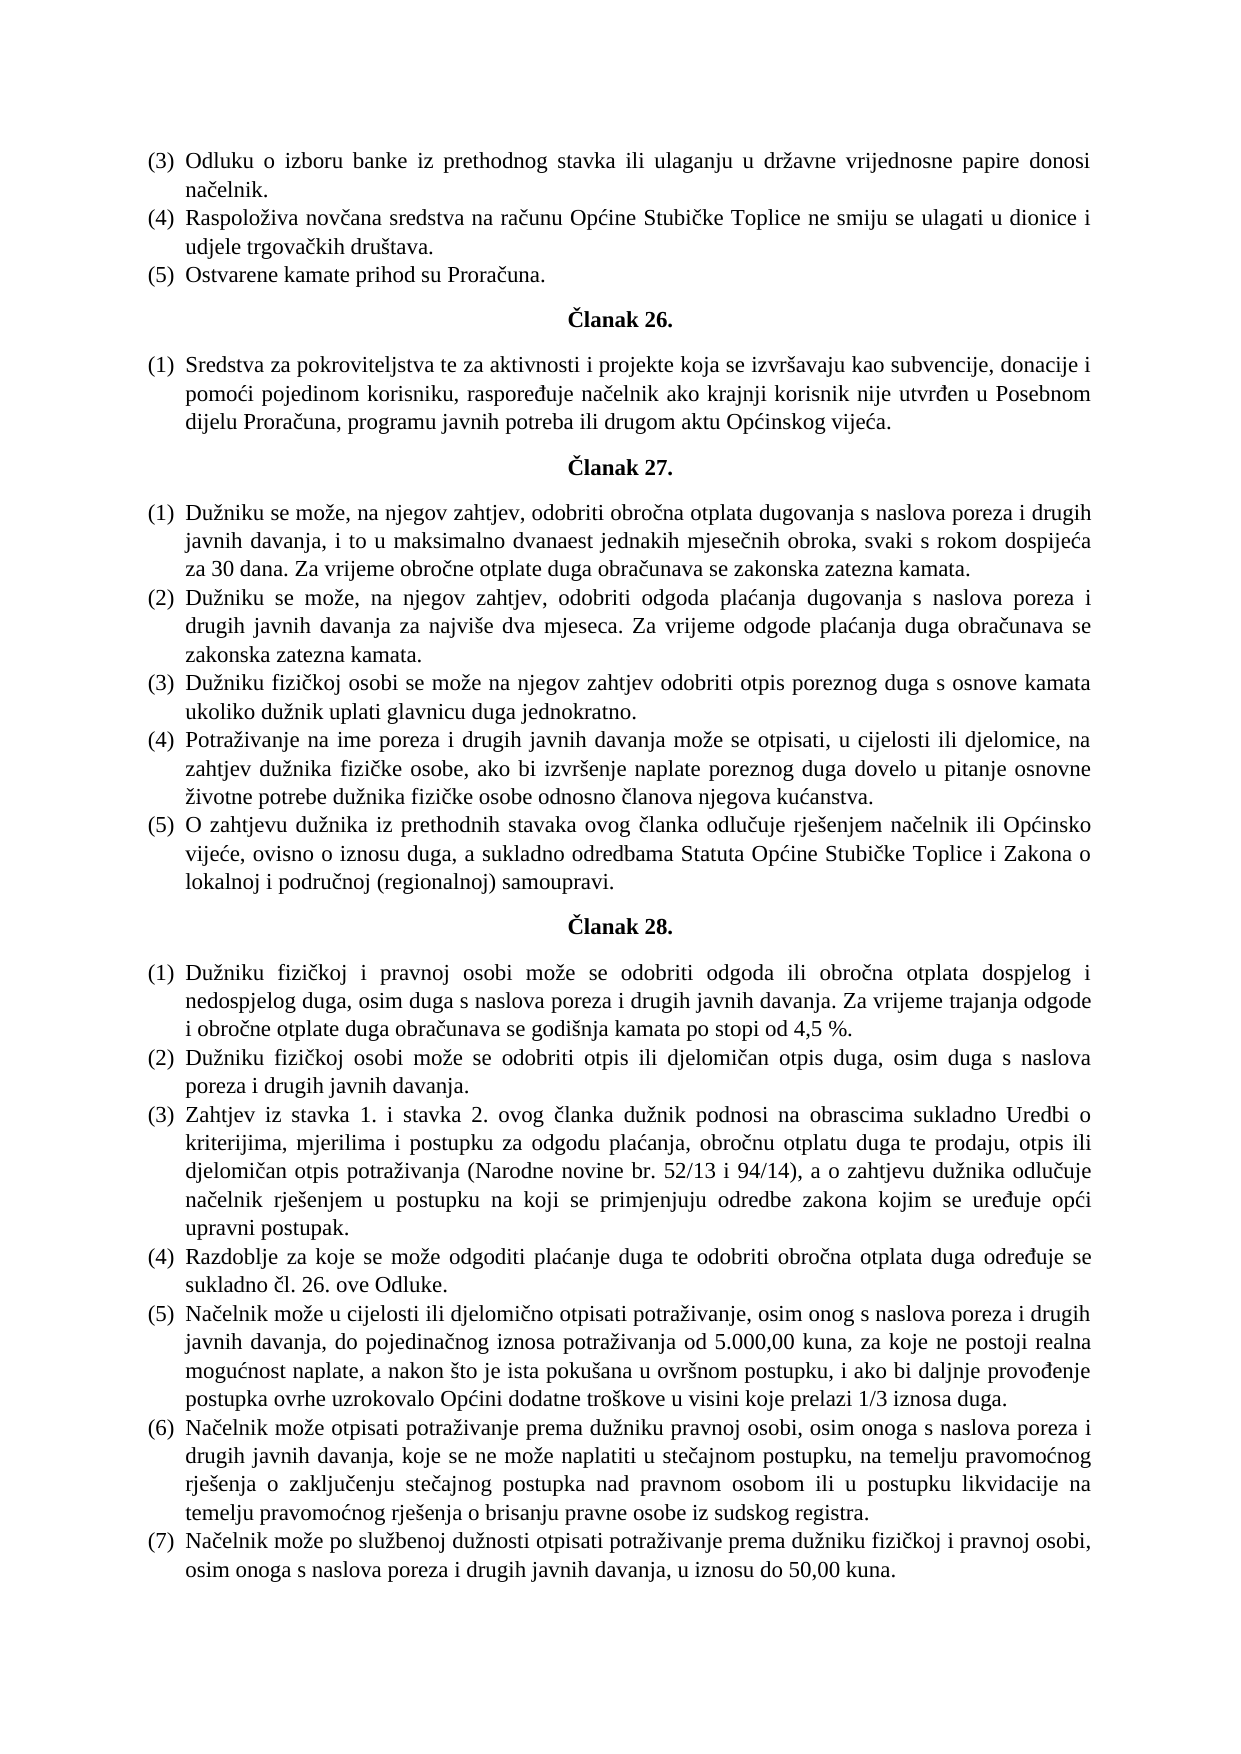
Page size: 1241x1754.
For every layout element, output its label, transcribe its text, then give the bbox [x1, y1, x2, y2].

list Razdoblje za koje se može odgoditi plaćanje duga te odobriti obročna otplata duga određuje se sukladno čl. 26. ove Odluke. [148, 1243, 1093, 1298]
list Dužniku fizičkoj i pravnoj osobi može se odobriti odgoda ili obročna otplata dospjelog i nedospjelog duga, osim duga s naslova poreza i drugih javnih davanja. Za vrijeme trajanja odgode i obročne otplate duga obračunava se godišnja kamata po stopi od 4,5 %. [148, 958, 1093, 1042]
list Ostvarene kamate prihod su Proračuna. [148, 261, 1093, 288]
list Zahtjev iz stavka 1. i stavka 2. ovog članka dužnik podnosi na obrascima sukladno Uredbi o kriterijima, mjerilima i postupku za odgodu plaćanja, obročnu otplatu duga te prodaju, otpis ili djelomičan otpis potraživanja (Narodne novine br. 52/13 i 94/14), a o zahtjevu dužnika odlučuje načelnik rješenjem u postupku na koji se primjenjuju odredbe zakona kojim se uređuje opći upravni postupak. [148, 1101, 1093, 1241]
list Dužniku fizičkoj osobi se može na njegov zahtjev odobriti otpis poreznog duga s osnove kamata ukoliko dužnik uplati glavnicu duga jednokratno. [148, 669, 1093, 724]
list Dužniku fizičkoj osobi može se odobriti otpis ili djelomičan otpis duga, osim duga s naslova poreza i drugih javnih davanja. [148, 1044, 1093, 1099]
list Odluku o izboru banke iz prethodnog stavka ili ulaganju u državne vrijednosne papire donosi načelnik. [148, 148, 1093, 202]
list Dužniku se može, na njegov zahtjev, odobriti obročna otplata dugovanja s naslova poreza i drugih javnih davanja, i to u maksimalno dvanaest jednakih mjesečnih obroka, svaki s rokom dospijeća za 30 dana. Za vrijeme obročne otplate duga obračunava se zakonska zatezna kamata. [148, 499, 1093, 582]
list Načelnik može otpisati potraživanje prema dužniku pravnoj osobi, osim onoga s naslova poreza i drugih javnih davanja, koje se ne može naplatiti u stečajnom postupku, na temelju pravomoćnog rješenja o zaključenju stečajnog postupka nad pravnom osobom ili u postupku likvidacije na temelju pravomoćnog rješenja o brisanju pravne osobe iz sudskog registra. [148, 1413, 1093, 1525]
text Članak 27. [148, 453, 1093, 480]
list Raspoloživa novčana sredstva na računu Općine Stubičke Toplice ne smiju se ulagati u dionice i udjele trgovačkih društava. [148, 204, 1093, 259]
list Dužniku se može, na njegov zahtjev, odobriti odgoda plaćanja dugovanja s naslova poreza i drugih javnih davanja za najviše dva mjeseca. Za vrijeme odgode plaćanja duga obračunava se zakonska zatezna kamata. [148, 584, 1093, 667]
list Načelnik može po službenoj dužnosti otpisati potraživanje prema dužniku fizičkoj i pravnoj osobi, osim onoga s naslova poreza i drugih javnih davanja, u iznosu do 50,00 kuna. [148, 1527, 1093, 1582]
text Članak 26. [148, 306, 1093, 333]
text Članak 28. [148, 913, 1093, 940]
list O zahtjevu dužnika iz prethodnih stavaka ovog članka odlučuje rješenjem načelnik ili Općinsko vijeće, ovisno o iznosu duga, a sukladno odredbama Statuta Općine Stubičke Toplice i Zakona o lokalnoj i područnoj (regionalnoj) samoupravi. [148, 811, 1093, 895]
list Sredstva za pokroviteljstva te za aktivnosti i projekte koja se izvršavaju kao subvencije, donacije i pomoći pojedinom korisniku, raspoređuje načelnik ako krajnji korisnik nije utvrđen u Posebnom dijelu Proračuna, programu javnih potreba ili drugom aktu Općinskog vijeća. [148, 352, 1093, 435]
list Načelnik može u cijelosti ili djelomično otpisati potraživanje, osim onog s naslova poreza i drugih javnih davanja, do pojedinačnog iznosa potraživanja od 5.000,00 kuna, za koje ne postoji realna mogućnost naplate, a nakon što je ista pokušana u ovršnom postupku, i ako bi daljnje provođenje postupka ovrhe uzrokovalo Općini dodatne troškove u visini koje prelazi 1/3 iznosa duga. [148, 1300, 1093, 1411]
list Potraživanje na ime poreza i drugih javnih davanja može se otpisati, u cijelosti ili djelomice, na zahtjev dužnika fizičke osobe, ako bi izvršenje naplate poreznog duga dovelo u pitanje osnovne životne potrebe dužnika fizičke osobe odnosno članova njegova kućanstva. [148, 726, 1093, 809]
